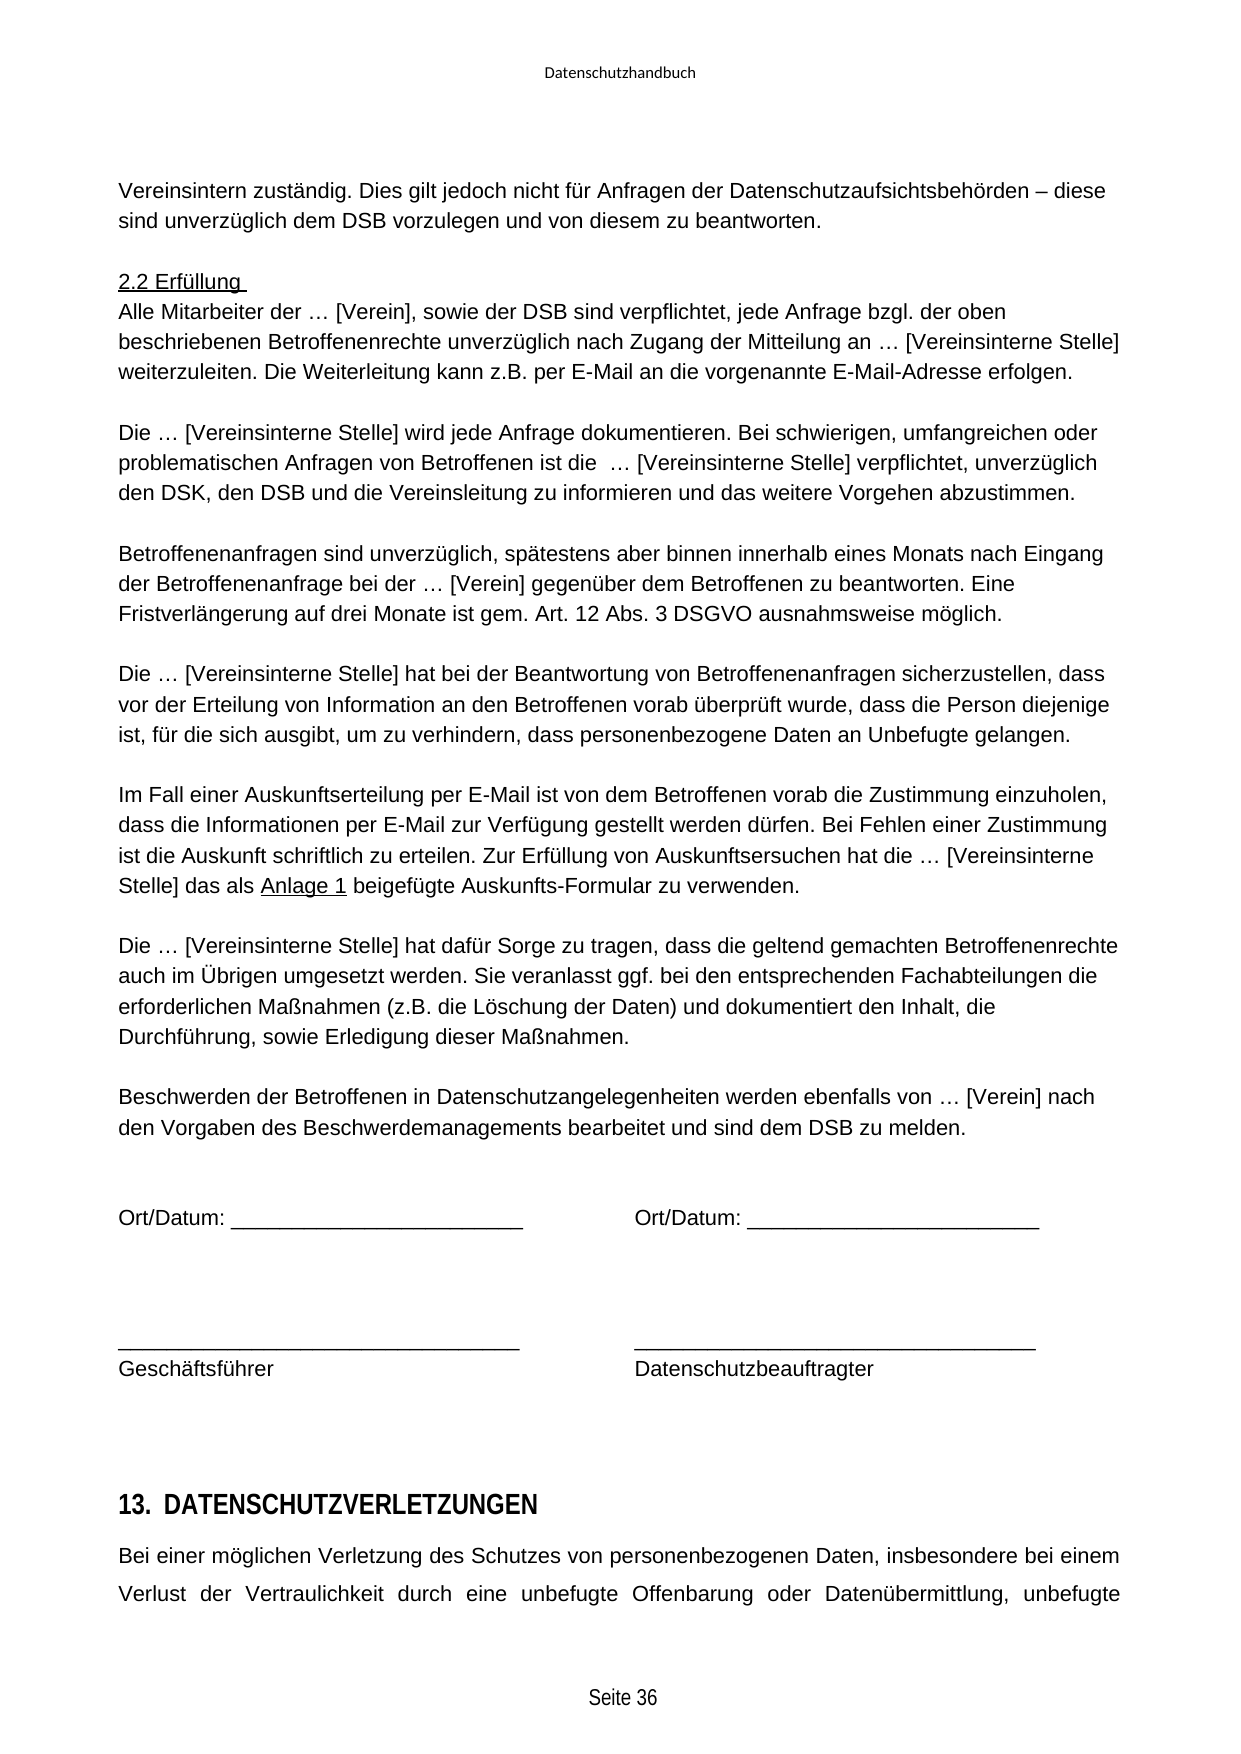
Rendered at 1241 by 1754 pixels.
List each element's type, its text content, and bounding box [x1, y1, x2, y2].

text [118, 1543, 1122, 1606]
text Ort/Datum: ________________________ Ort/Datum: ________________________ [118, 1205, 1122, 1230]
text Die … [Vereinsinterne Stelle] hat bei der Beantwortung von Betroffenenanfragen sicherzustellen, dass vor der Erteilung von Information an den Betroffenen vorab überprüft wurde, dass die Person diejenige ist, für die sich ausgibt, um zu verhindern, dass personenbezogene Daten an Unbefugte gelangen. [118, 661, 1122, 747]
text Im Fall einer Auskunftserteilung per E-Mail ist von dem Betroffenen vorab die Zustimmung einzuholen, dass die Informationen per E-Mail zur Verfügung gestellt werden dürfen. Bei Fehlen einer Zustimmung ist die Auskunft schriftlich zu erteilen. Zur Erfüllung von Auskunftsersuchen hat die … [Vereinsinterne Stelle] das als Anlage 1 beigefügte Auskunfts-Formular zu verwenden. [118, 782, 1122, 898]
text Betroffenenanfragen sind unverzüglich, spätestens aber binnen innerhalb eines Monats nach Eingang der Betroffenenanfrage bei der … [Verein] gegenüber dem Betroffenen zu beantworten. Eine Fristverlängerung auf drei Monate ist gem. Art. 12 Abs. 3 DSGVO ausnahmsweise möglich. [118, 540, 1122, 626]
text Die … [Vereinsinterne Stelle] wird jede Anfrage dokumentieren. Bei schwierigen, umfangreichen oder problematischen Anfragen von Betroffenen ist die … [Vereinsinterne Stelle] verpflichtet, unverzüglich den DSK, den DSB und die Vereinsleitung zu informieren und das weitere Vorgehen abzustimmen. [118, 419, 1122, 505]
text Die … [Vereinsinterne Stelle] hat dafür Sorge zu tragen, dass die geltend gemachten Betroffenenrechte auch im Übrigen umgesetzt werden. Sie veranlasst ggf. bei den entsprechenden Fachabteilungen die erforderlichen Maßnahmen (z.B. die Löschung der Daten) und dokumentiert den Inhalt, die Durchführung, sowie Erledigung dieser Maßnahmen. [118, 933, 1122, 1049]
text Alle Mitarbeiter der … [Verein], sowie der DSB sind verpflichtet, jede Anfrage bzgl. der oben beschriebenen Betroffenenrechte unverzüglich nach Zugang der Mitteilung an … [Vereinsinterne Stelle] weiterzuleiten. Die Weiterleitung kann z.B. per E-Mail an die vorgenannte E-Mail-Adresse erfolgen. [118, 299, 1122, 384]
text Beschwerden der Betroffenen in Datenschutzangelegenheiten werden ebenfalls von … [Verein] nach den Vorgaben des Beschwerdemanagements bearbeitet und sind dem DSB zu melden. [118, 1084, 1122, 1139]
text Geschäftsführer Datenschutzbeauftragter [118, 1356, 1122, 1381]
text Vereinsintern zuständig. Dies gilt jedoch nicht für Anfragen der Datenschutzaufsichtsbehörden – diese sind unverzüglich dem DSB vorzulegen und von diesem zu beantworten. [118, 178, 1122, 233]
text _________________________________ _________________________________ [118, 1326, 1122, 1351]
text 2.2 Erfüllung [118, 268, 1122, 294]
subtitle Datenschutzverletzungen [118, 1487, 1122, 1520]
